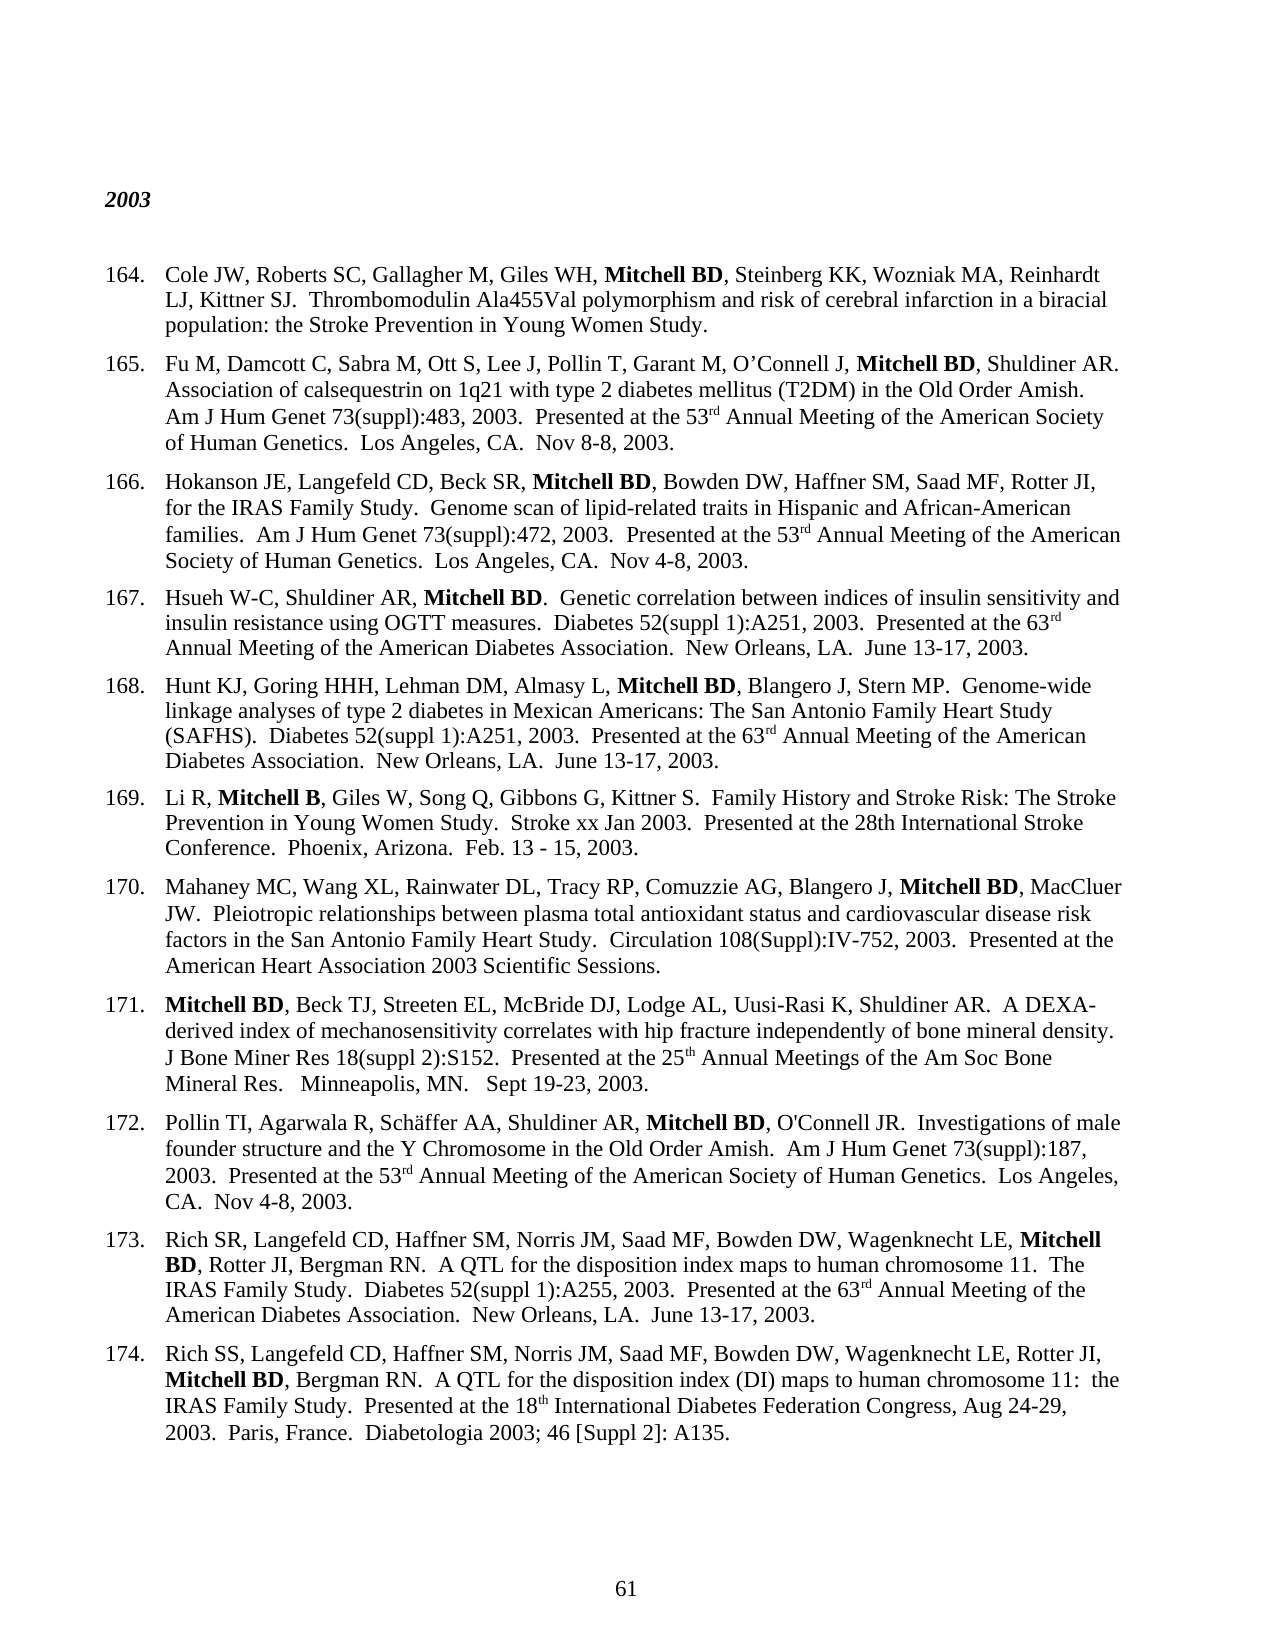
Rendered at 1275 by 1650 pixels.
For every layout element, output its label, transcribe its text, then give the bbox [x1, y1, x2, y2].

list Hunt KJ, Goring HHH, Lehman DM, Almasy L, Mitchell BD, Blangero J, Stern MP. Genome-wide linkage analyses of type 2 diabetes in Mexican Americans: The San Antonio Family Heart Study (SAFHS). Diabetes 52(suppl 1):A251, 2003. Presented at the 63rd Annual Meeting of the American Diabetes Association. New Orleans, LA. June 13-17, 2003. [105, 673, 1125, 773]
list Pollin TI, Agarwala R, Schäffer AA, Shuldiner AR, Mitchell BD, O'Connell JR. Investigations of male founder structure and the Y Chromosome in the Old Order Amish. Am J Hum Genet 73(suppl):187, 2003. Presented at the 53rd Annual Meeting of the American Society of Human Genetics. Los Angeles, CA. Nov 4-8, 2003. [105, 1109, 1125, 1214]
list Mahaney MC, Wang XL, Rainwater DL, Tracy RP, Comuzzie AG, Blangero J, Mitchell BD, MacCluer JW. Pleiotropic relationships between plasma total antioxidant status and cardiovascular disease risk factors in the San Antonio Family Heart Study. Circulation 108(Suppl):IV-752, 2003. Presented at the American Heart Association 2003 Scientific Sessions. [105, 873, 1125, 979]
text 2003 [105, 187, 1125, 212]
list Rich SS, Langefeld CD, Haffner SM, Norris JM, Saad MF, Bowden DW, Wagenknecht LE, Rotter JI, Mitchell BD, Bergman RN. A QTL for the disposition index (DI) maps to human chromosome 11: the IRAS Family Study. Presented at the 18th International Diabetes Federation Congress, Aug 24-29, 2003. Paris, France. Diabetologia 2003; 46 [Suppl 2]: A135. [105, 1339, 1125, 1445]
list Li R, Mitchell B, Giles W, Song Q, Gibbons G, Kittner S. Family History and Stroke Risk: The Stroke Prevention in Young Women Study. Stroke xx Jan 2003. Presented at the 28th International Stroke Conference. Phoenix, Arizona. Feb. 13 - 15, 2003. [105, 786, 1125, 861]
list Cole JW, Roberts SC, Gallagher M, Giles WH, Mitchell BD, Steinberg KK, Wozniak MA, Reinhardt LJ, Kittner SJ. Thrombomodulin Ala455Val polymorphism and risk of cerebral infarction in a biracial population: the Stroke Prevention in Young Women Study. [105, 262, 1125, 337]
list Rich SR, Langefeld CD, Haffner SM, Norris JM, Saad MF, Bowden DW, Wagenknecht LE, Mitchell BD, Rotter JI, Bergman RN. A QTL for the disposition index maps to human chromosome 11. The IRAS Family Study. Diabetes 52(suppl 1):A255, 2003. Presented at the 63rd Annual Meeting of the American Diabetes Association. New Orleans, LA. June 13-17, 2003. [105, 1227, 1125, 1327]
list Mitchell BD, Beck TJ, Streeten EL, McBride DJ, Lodge AL, Uusi-Rasi K, Shuldiner AR. A DEXA-derived index of mechanosensitivity correlates with hip fracture independently of bone mineral density. J Bone Miner Res 18(suppl 2):S152. Presented at the 25th Annual Meetings of the Am Soc Bone Mineral Res. Minneapolis, MN. Sept 19-23, 2003. [105, 991, 1125, 1097]
list Hsueh W-C, Shuldiner AR, Mitchell BD. Genetic correlation between indices of insulin sensitivity and insulin resistance using OGTT measures. Diabetes 52(suppl 1):A251, 2003. Presented at the 63rd Annual Meeting of the American Diabetes Association. New Orleans, LA. June 13-17, 2003. [105, 586, 1125, 661]
list Fu M, Damcott C, Sabra M, Ott S, Lee J, Pollin T, Garant M, O’Connell J, Mitchell BD, Shuldiner AR. Association of calsequestrin on 1q21 with type 2 diabetes mellitus (T2DM) in the Old Order Amish. Am J Hum Genet 73(suppl):483, 2003. Presented at the 53rd Annual Meeting of the American Society of Human Genetics. Los Angeles, CA. Nov 8-8, 2003. [105, 350, 1125, 455]
list Hokanson JE, Langefeld CD, Beck SR, Mitchell BD, Bowden DW, Haffner SM, Saad MF, Rotter JI, for the IRAS Family Study. Genome scan of lipid-related traits in Hispanic and African-American families. Am J Hum Genet 73(suppl):472, 2003. Presented at the 53rd Annual Meeting of the American Society of Human Genetics. Los Angeles, CA. Nov 4-8, 2003. [105, 468, 1125, 573]
